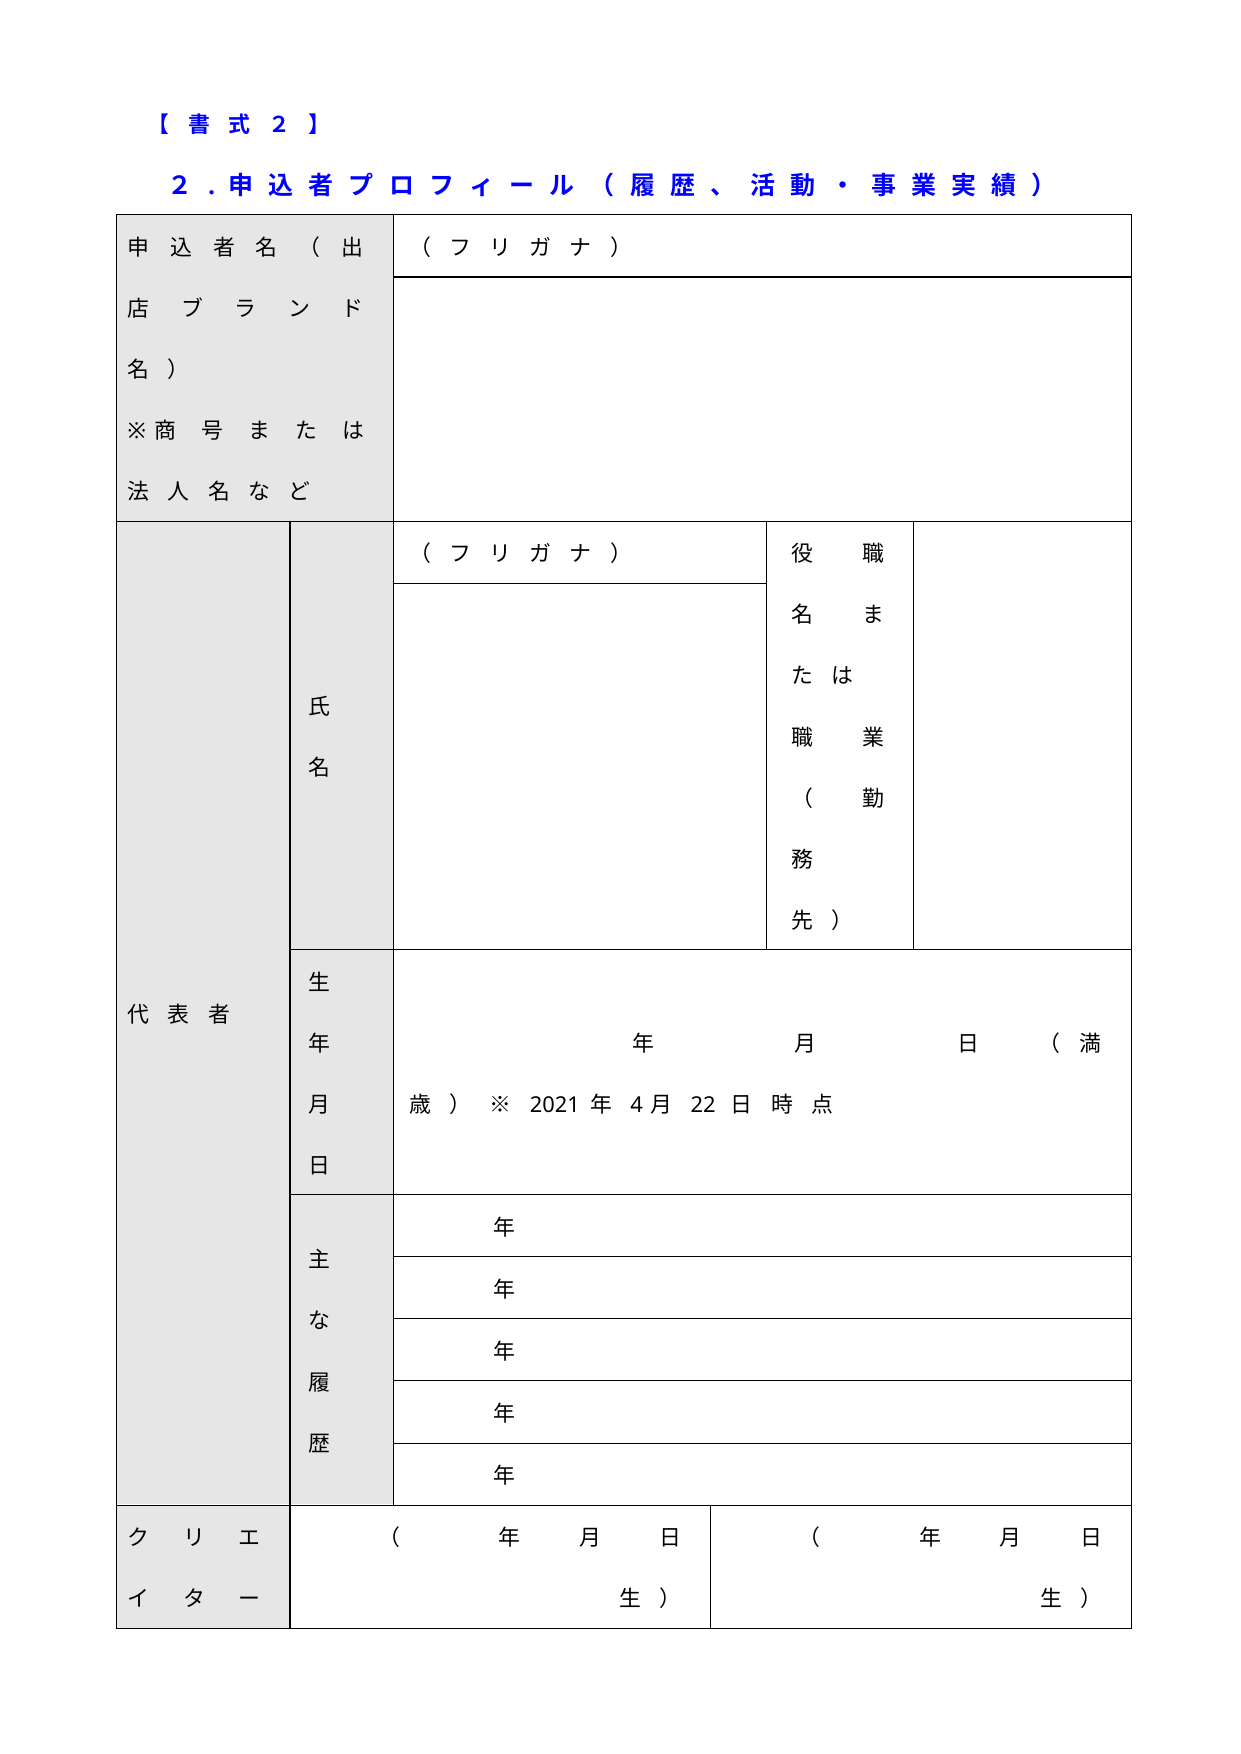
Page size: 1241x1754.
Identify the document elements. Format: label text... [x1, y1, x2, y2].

table_cell （ 年 月 日生） [711, 1506, 1131, 1628]
table_cell [544, 1195, 1131, 1256]
table_cell [914, 522, 1131, 949]
table_cell （フリガナ） [394, 522, 766, 583]
table_cell [394, 278, 1131, 521]
table_cell 年 月 日 （満 歳）※2021年4月22日時点 [394, 950, 1131, 1194]
table_cell [394, 584, 766, 949]
table_cell [544, 1444, 1131, 1504]
table_cell 生年月日 [291, 950, 393, 1194]
table_cell [544, 1381, 1131, 1442]
text ２. 申込者プロフィール（履歴、活動・事業実績） [127, 153, 1113, 214]
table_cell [117, 1506, 289, 1628]
table_cell 役職名または 職業（勤務先） [767, 522, 913, 949]
table_cell 年 [394, 1381, 544, 1442]
table_header （フリガナ） [394, 215, 1131, 276]
table_cell （ 年 月 日生） [291, 1506, 710, 1628]
text ※審査通過者は、後日出店にあたり「募集要項」に記載の書類が必要になります。【書式２】 [127, 92, 1113, 153]
table_cell 年 [394, 1257, 544, 1318]
table_cell 年 [394, 1444, 544, 1504]
table_cell 氏名 [291, 522, 393, 949]
table_cell 主な履歴 [291, 1195, 393, 1504]
table_cell 年 [394, 1195, 544, 1256]
table_header 申込者名（出店ブランド名） ※商号または法人名など [117, 215, 393, 521]
table_cell [544, 1319, 1131, 1380]
table_cell [544, 1257, 1131, 1318]
table_cell 代表者 [117, 522, 289, 1504]
table_cell 年 [394, 1319, 544, 1380]
